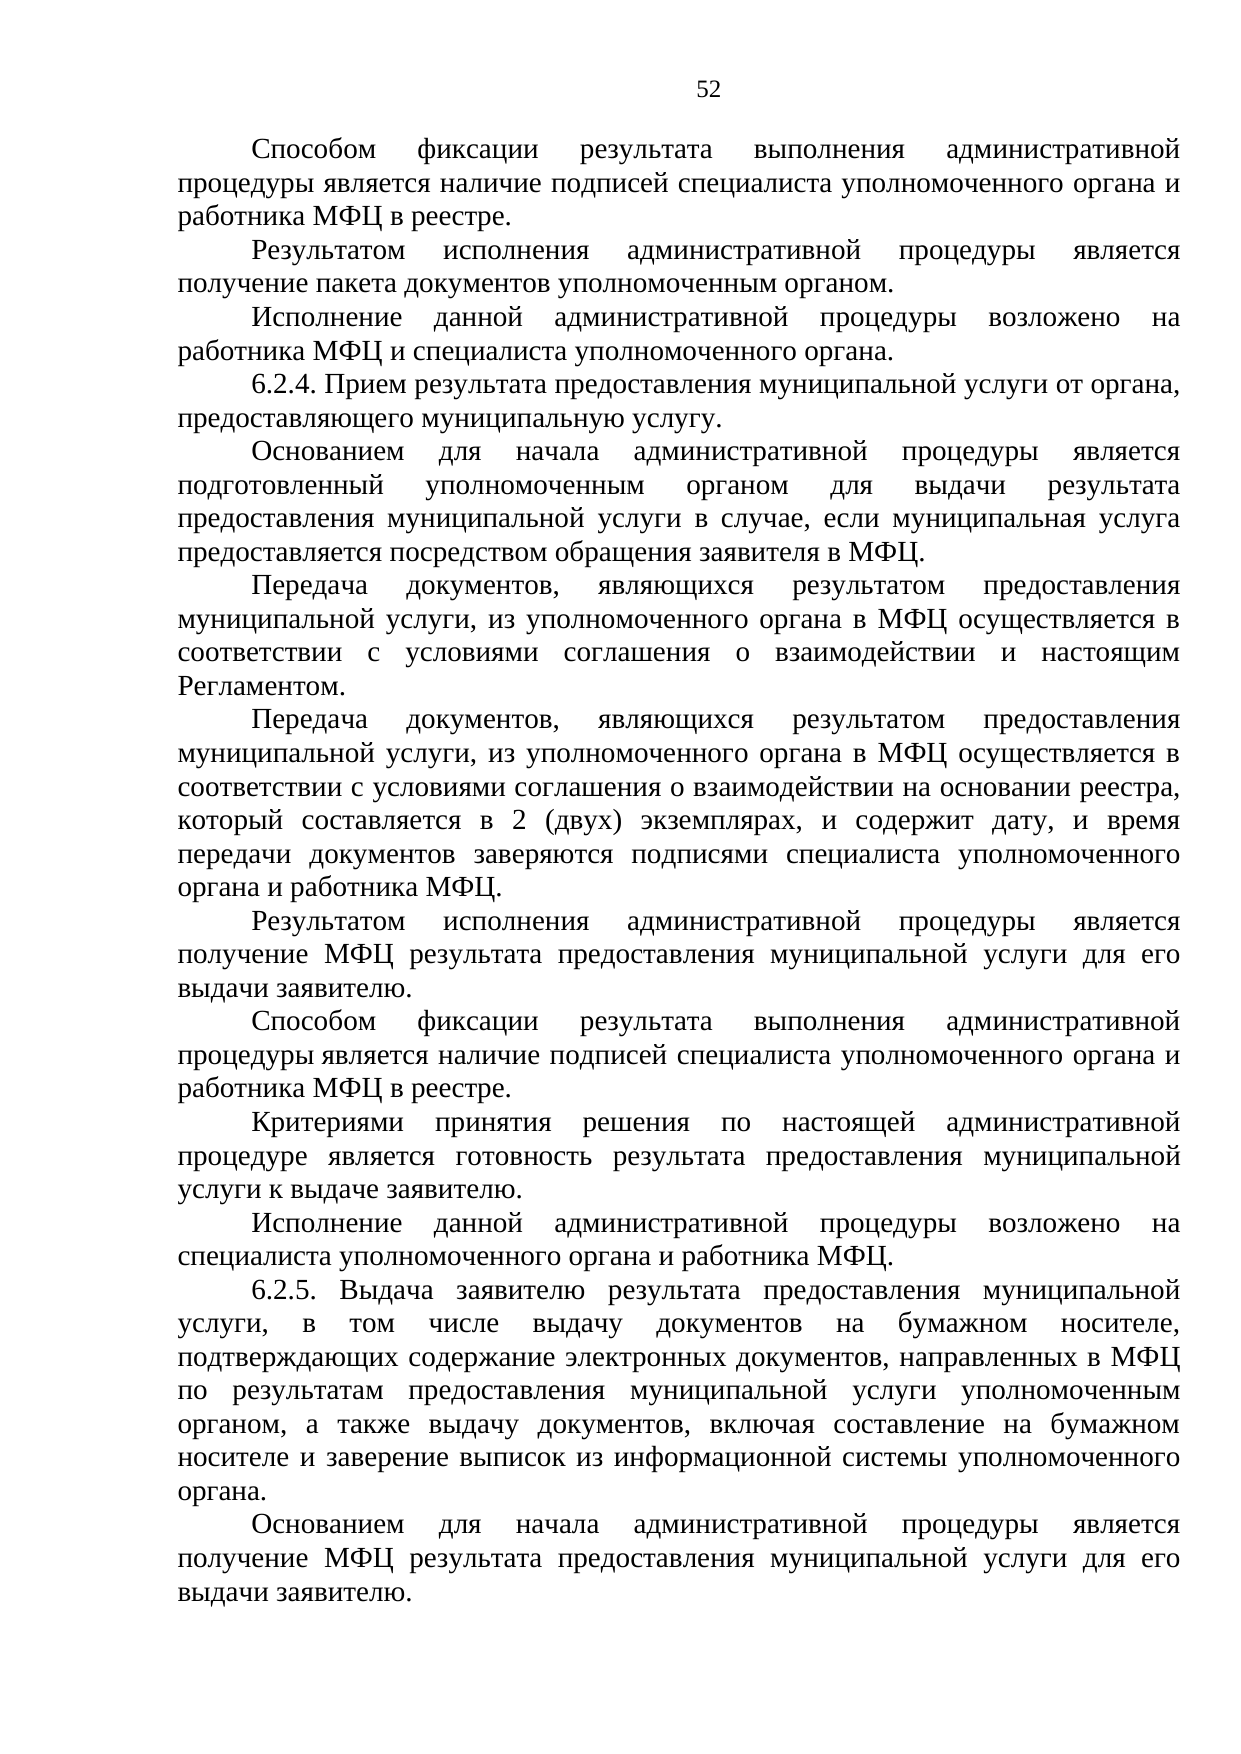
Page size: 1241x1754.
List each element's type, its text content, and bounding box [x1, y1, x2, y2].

text Основанием для начала административной процедуры является получение МФЦ результата предоставления муниципальной услуги для его выдачи заявителю. [177, 1507, 1181, 1607]
text Способом фиксации результата выполнения административной процедуры является наличие подписей специалиста уполномоченного органа и работника МФЦ в реестре. [177, 1003, 1181, 1104]
text Критериями принятия решения по настоящей административной процедуре является готовность результата предоставления муниципальной услуги к выдаче заявителю. [177, 1104, 1181, 1205]
text 6.2.5. Выдача заявителю результата предоставления муниципальной услуги, в том числе выдачу документов на бумажном носителе, подтверждающих содержание электронных документов, направленных в МФЦ по результатам предоставления муниципальной услуги уполномоченным органом, а также выдачу документов, включая составление на бумажном носителе и заверение выписок из информационной системы уполномоченного органа. [177, 1272, 1181, 1507]
text Передача документов, являющихся результатом предоставления муниципальной услуги, из уполномоченного органа в МФЦ осуществляется в соответствии с условиями соглашения о взаимодействии и настоящим Регламентом. [177, 567, 1181, 702]
text Основанием для начала административной процедуры является подготовленный уполномоченным органом для выдачи результата предоставления муниципальной услуги в случае, если муниципальная услуга предоставляется посредством обращения заявителя в МФЦ. [177, 433, 1181, 567]
text Результатом исполнения административной процедуры является получение пакета документов уполномоченным органом. [177, 232, 1181, 299]
text Исполнение данной административной процедуры возложено на специалиста уполномоченного органа и работника МФЦ. [177, 1205, 1181, 1272]
text Способом фиксации результата выполнения административной процедуры является наличие подписей специалиста уполномоченного органа и работника МФЦ в реестре. [177, 131, 1181, 232]
text Исполнение данной административной процедуры возложено на работника МФЦ и специалиста уполномоченного органа. [177, 299, 1181, 366]
text 6.2.4. Прием результата предоставления муниципальной услуги от органа, предоставляющего муниципальную услугу. [177, 366, 1181, 433]
text Результатом исполнения административной процедуры является получение МФЦ результата предоставления муниципальной услуги для его выдачи заявителю. [177, 903, 1181, 1003]
text Передача документов, являющихся результатом предоставления муниципальной услуги, из уполномоченного органа в МФЦ осуществляется в соответствии с условиями соглашения о взаимодействии на основании реестра, который составляется в 2 (двух) экземплярах, и содержит дату, и время передачи документов заверяются подписями специалиста уполномоченного органа и работника МФЦ. [177, 702, 1181, 903]
